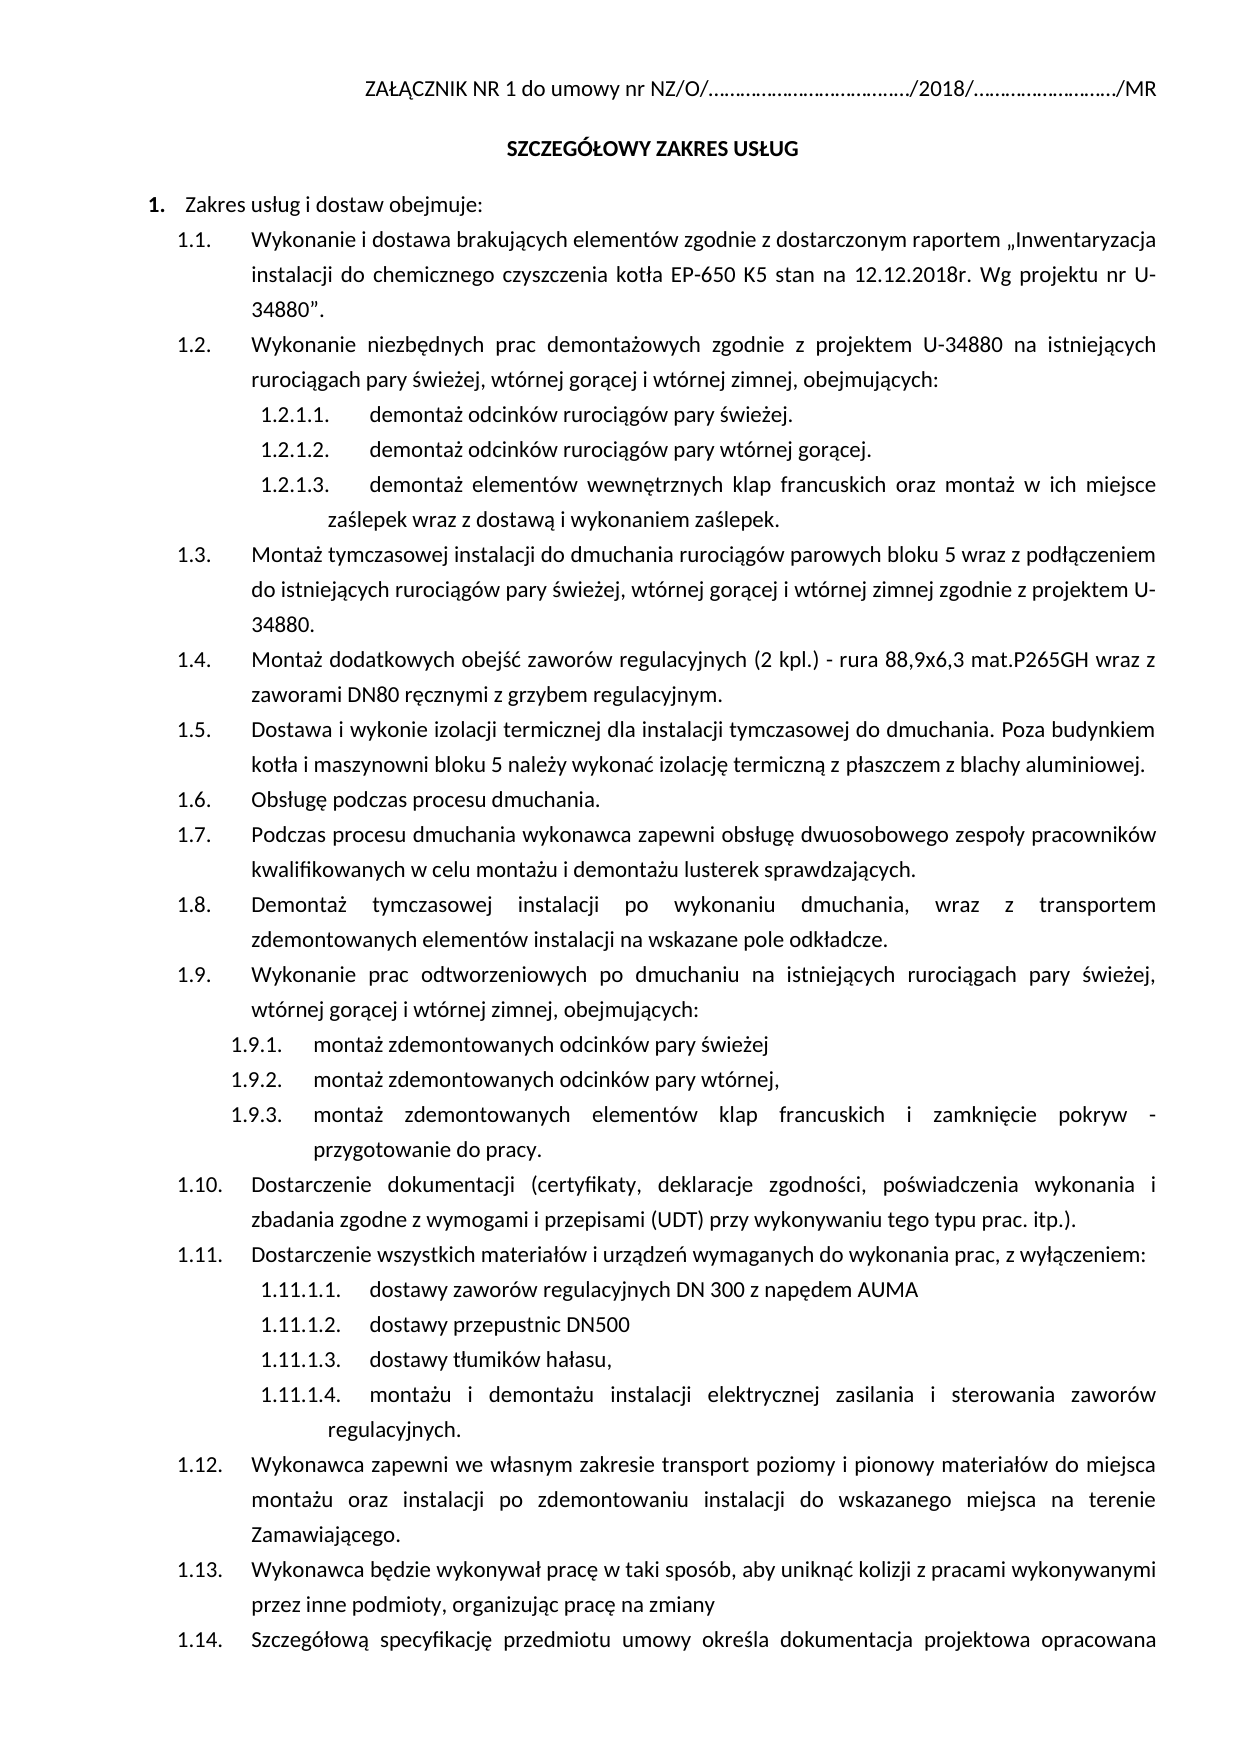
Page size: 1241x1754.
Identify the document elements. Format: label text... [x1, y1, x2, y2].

list Podczas procesu dmuchania wykonawca zapewni obsługę dwuosobowego zespoły pracowników kwalifikowanych w celu montażu i demontażu lusterek sprawdzających. [177, 820, 1157, 883]
list Wykonanie niezbędnych prac demontażowych zgodnie z projektem U-34880 na istniejących rurociągach pary świeżej, wtórnej gorącej i wtórnej zimnej, obejmujących: [177, 330, 1157, 393]
list Demontaż tymczasowej instalacji po wykonaniu dmuchania, wraz z transportem zdemontowanych elementów instalacji na wskazane pole odkładcze. [177, 890, 1157, 953]
list Montaż dodatkowych obejść zaworów regulacyjnych (2 kpl.) - rura 88,9x6,3 mat.P265GH wraz z zaworami DN80 ręcznymi z grzybem regulacyjnym. [177, 645, 1157, 708]
list montażu i demontażu instalacji elektrycznej zasilania i sterowania zaworów regulacyjnych. [260, 1380, 1157, 1443]
list Dostawa i wykonie izolacji termicznej dla instalacji tymczasowej do dmuchania. Poza budynkiem kotła i maszynowni bloku 5 należy wykonać izolację termiczną z płaszczem z blachy aluminiowej. [177, 715, 1157, 778]
list montaż zdemontowanych odcinków pary wtórnej, [230, 1065, 1157, 1093]
list demontaż elementów wewnętrznych klap francuskich oraz montaż w ich miejsce zaślepek wraz z dostawą i wykonaniem zaślepek. [260, 470, 1157, 533]
list Dostarczenie dokumentacji (certyfikaty, deklaracje zgodności, poświadczenia wykonania i zbadania zgodne z wymogami i przepisami (UDT) przy wykonywaniu tego typu prac. itp.). [177, 1170, 1157, 1233]
text ZAŁĄCZNIK NR 1 do umowy nr NZ/O/……………………………..…/2018/………………………/MR [148, 74, 1157, 102]
list Wykonawca zapewni we własnym zakresie transport poziomy i pionowy materiałów do miejsca montażu oraz instalacji po zdemontowaniu instalacji do wskazanego miejsca na terenie Zamawiającego. [177, 1450, 1157, 1548]
list Montaż tymczasowej instalacji do dmuchania rurociągów parowych bloku 5 wraz z podłączeniem do istniejących rurociągów pary świeżej, wtórnej gorącej i wtórnej zimnej zgodnie z projektem U-34880. [177, 540, 1157, 638]
list dostawy tłumików hałasu, [260, 1345, 1157, 1373]
list dostawy przepustnic DN500 [260, 1310, 1157, 1338]
list Obsługę podczas procesu dmuchania. [177, 785, 1157, 813]
list Dostarczenie wszystkich materiałów i urządzeń wymaganych do wykonania prac, z wyłączeniem: [177, 1240, 1157, 1268]
list demontaż odcinków rurociągów pary wtórnej gorącej. [260, 435, 1157, 463]
text SZCZEGÓŁOWY ZAKRES USŁUG [148, 134, 1157, 162]
list dostawy zaworów regulacyjnych DN 300 z napędem AUMA [260, 1275, 1157, 1303]
list montaż zdemontowanych odcinków pary świeżej [230, 1030, 1157, 1058]
list Wykonanie i dostawa brakujących elementów zgodnie z dostarczonym raportem „Inwentaryzacja instalacji do chemicznego czyszczenia kotła EP-650 K5 stan na 12.12.2018r. Wg projektu nr U-34880”. [177, 225, 1157, 323]
list demontaż odcinków rurociągów pary świeżej. [260, 400, 1157, 428]
list Wykonanie prac odtworzeniowych po dmuchaniu na istniejących rurociągach pary świeżej, wtórnej gorącej i wtórnej zimnej, obejmujących: [177, 960, 1157, 1023]
list Zakres usług i dostaw obejmuje: [148, 190, 1157, 218]
list montaż zdemontowanych elementów klap francuskich i zamknięcie pokryw - przygotowanie do pracy. [230, 1100, 1157, 1163]
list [177, 1625, 1157, 1653]
list Wykonawca będzie wykonywał pracę w taki sposób, aby uniknąć kolizji z pracami wykonywanymi przez inne podmioty, organizując pracę na zmiany [177, 1555, 1157, 1618]
